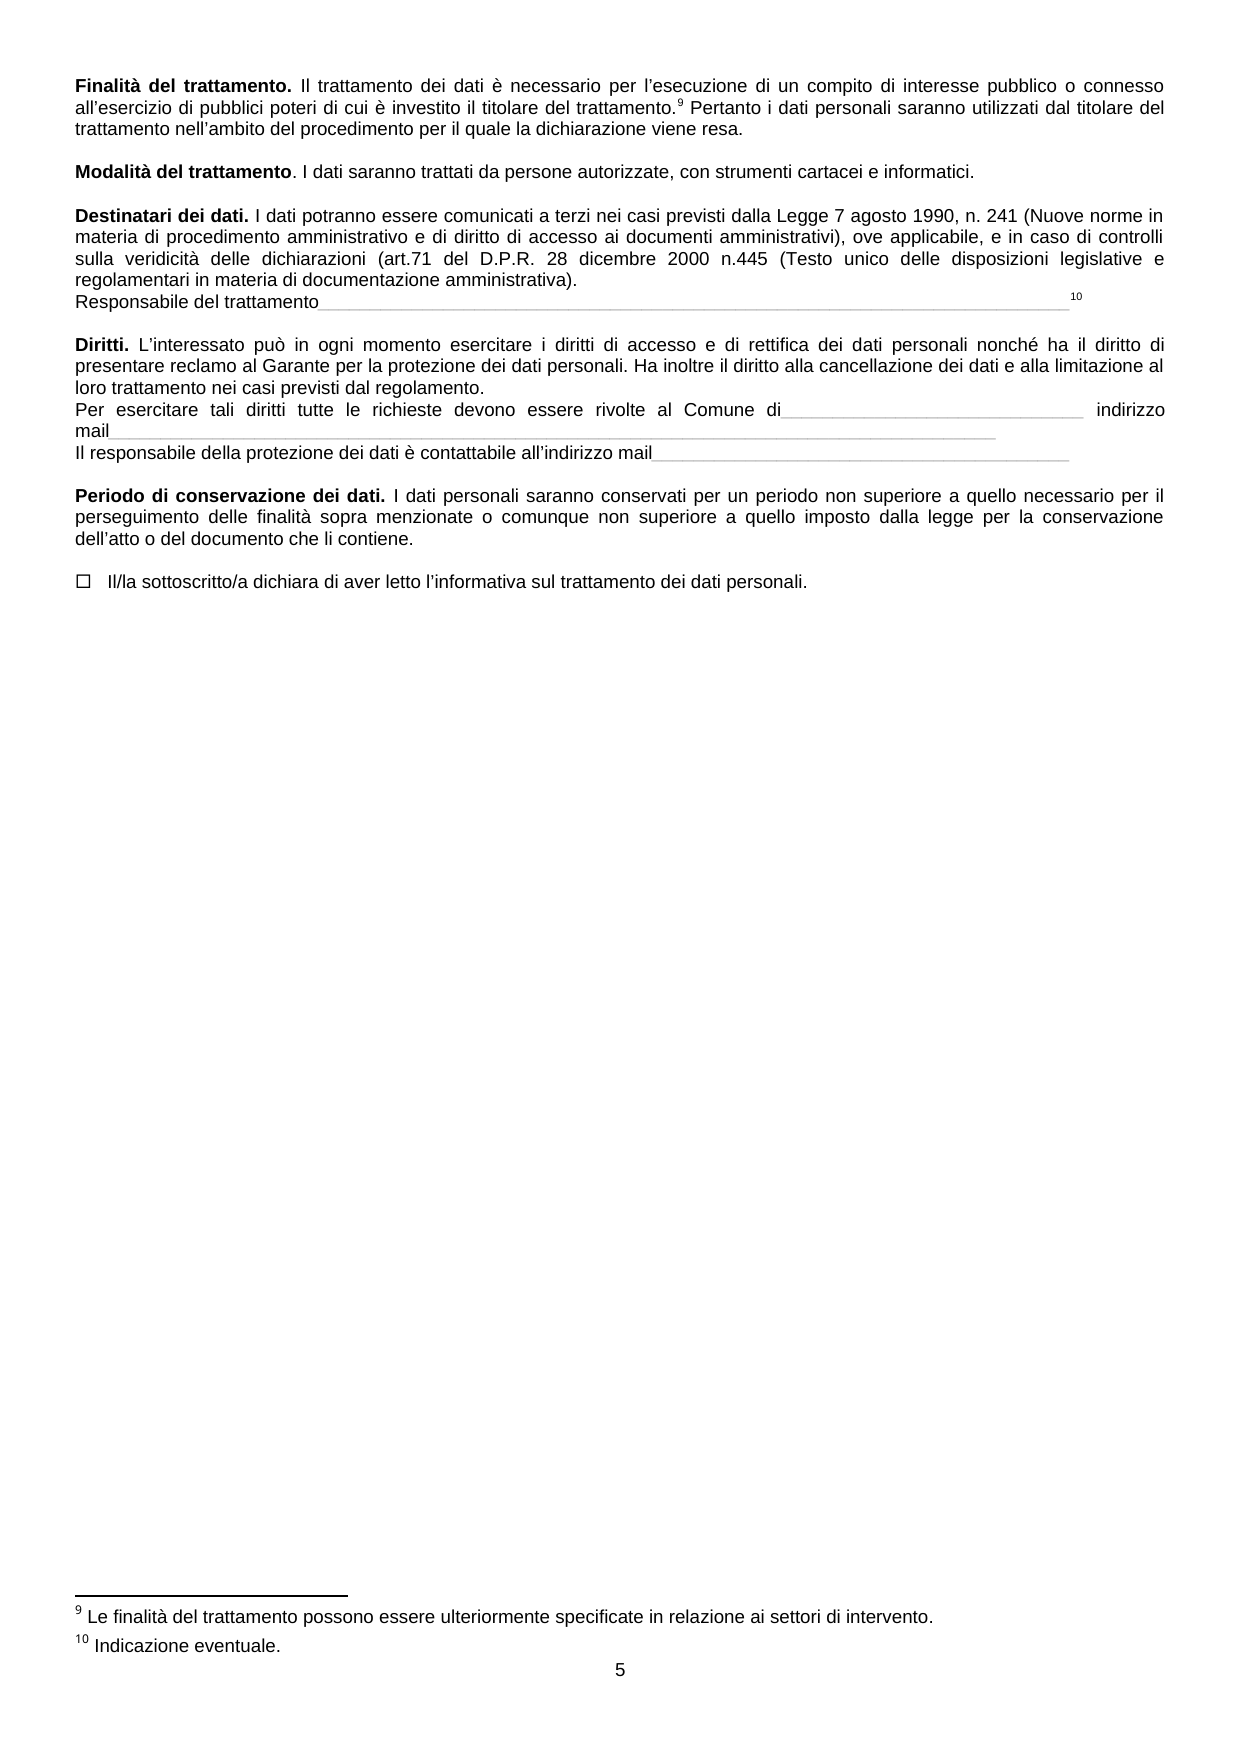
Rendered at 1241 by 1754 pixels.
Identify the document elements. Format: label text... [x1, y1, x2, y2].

text Diritti. L’interessato può in ogni momento esercitare i diritti di accesso e di rettifica dei dati personali nonché ha il diritto di presentare reclamo al Garante per la protezione dei dati personali. Ha inoltre il diritto alla cancellazione dei dati e alla limitazione al loro trattamento nei casi previsti dal regolamento. [75, 334, 1165, 398]
text Per esercitare tali diritti tutte le richieste devono essere rivolte al Comune di_____________________________ indirizzo mail_____________________________________________________________________________________ [75, 398, 1165, 442]
text Finalità del trattamento. Il trattamento dei dati è necessario per l’esecuzione di un compito di interesse pubblico o connesso all’esercizio di pubblici poteri di cui è investito il titolare del trattamento. Pertanto i dati personali saranno utilizzati dal titolare del trattamento nell’ambito del procedimento per il quale la dichiarazione viene resa. [75, 75, 1165, 140]
text Il/la sottoscritto/a dichiara di aver letto l’informativa sul trattamento dei dati personali. [75, 571, 1165, 593]
text Il responsabile della protezione dei dati è contattabile all’indirizzo mail________________________________________ [75, 442, 1165, 463]
text Responsabile del trattamento________________________________________________________________________ [75, 291, 1165, 312]
text Modalità del trattamento. I dati saranno trattati da persone autorizzate, con strumenti cartacei e informatici. [75, 161, 1165, 183]
text Destinatari dei dati. I dati potranno essere comunicati a terzi nei casi previsti dalla Legge 7 agosto 1990, n. 241 (Nuove norme in materia di procedimento amministrativo e di diritto di accesso ai documenti amministrativi), ove applicabile, e in caso di controlli sulla veridicità delle dichiarazioni (art.71 del D.P.R. 28 dicembre 2000 n.445 (Testo unico delle disposizioni legislative e regolamentari in materia di documentazione amministrativa). [75, 204, 1165, 291]
text Periodo di conservazione dei dati. I dati personali saranno conservati per un periodo non superiore a quello necessario per il perseguimento delle finalità sopra menzionate o comunque non superiore a quello imposto dalla legge per la conservazione dell’atto o del documento che li contiene. [75, 485, 1165, 549]
